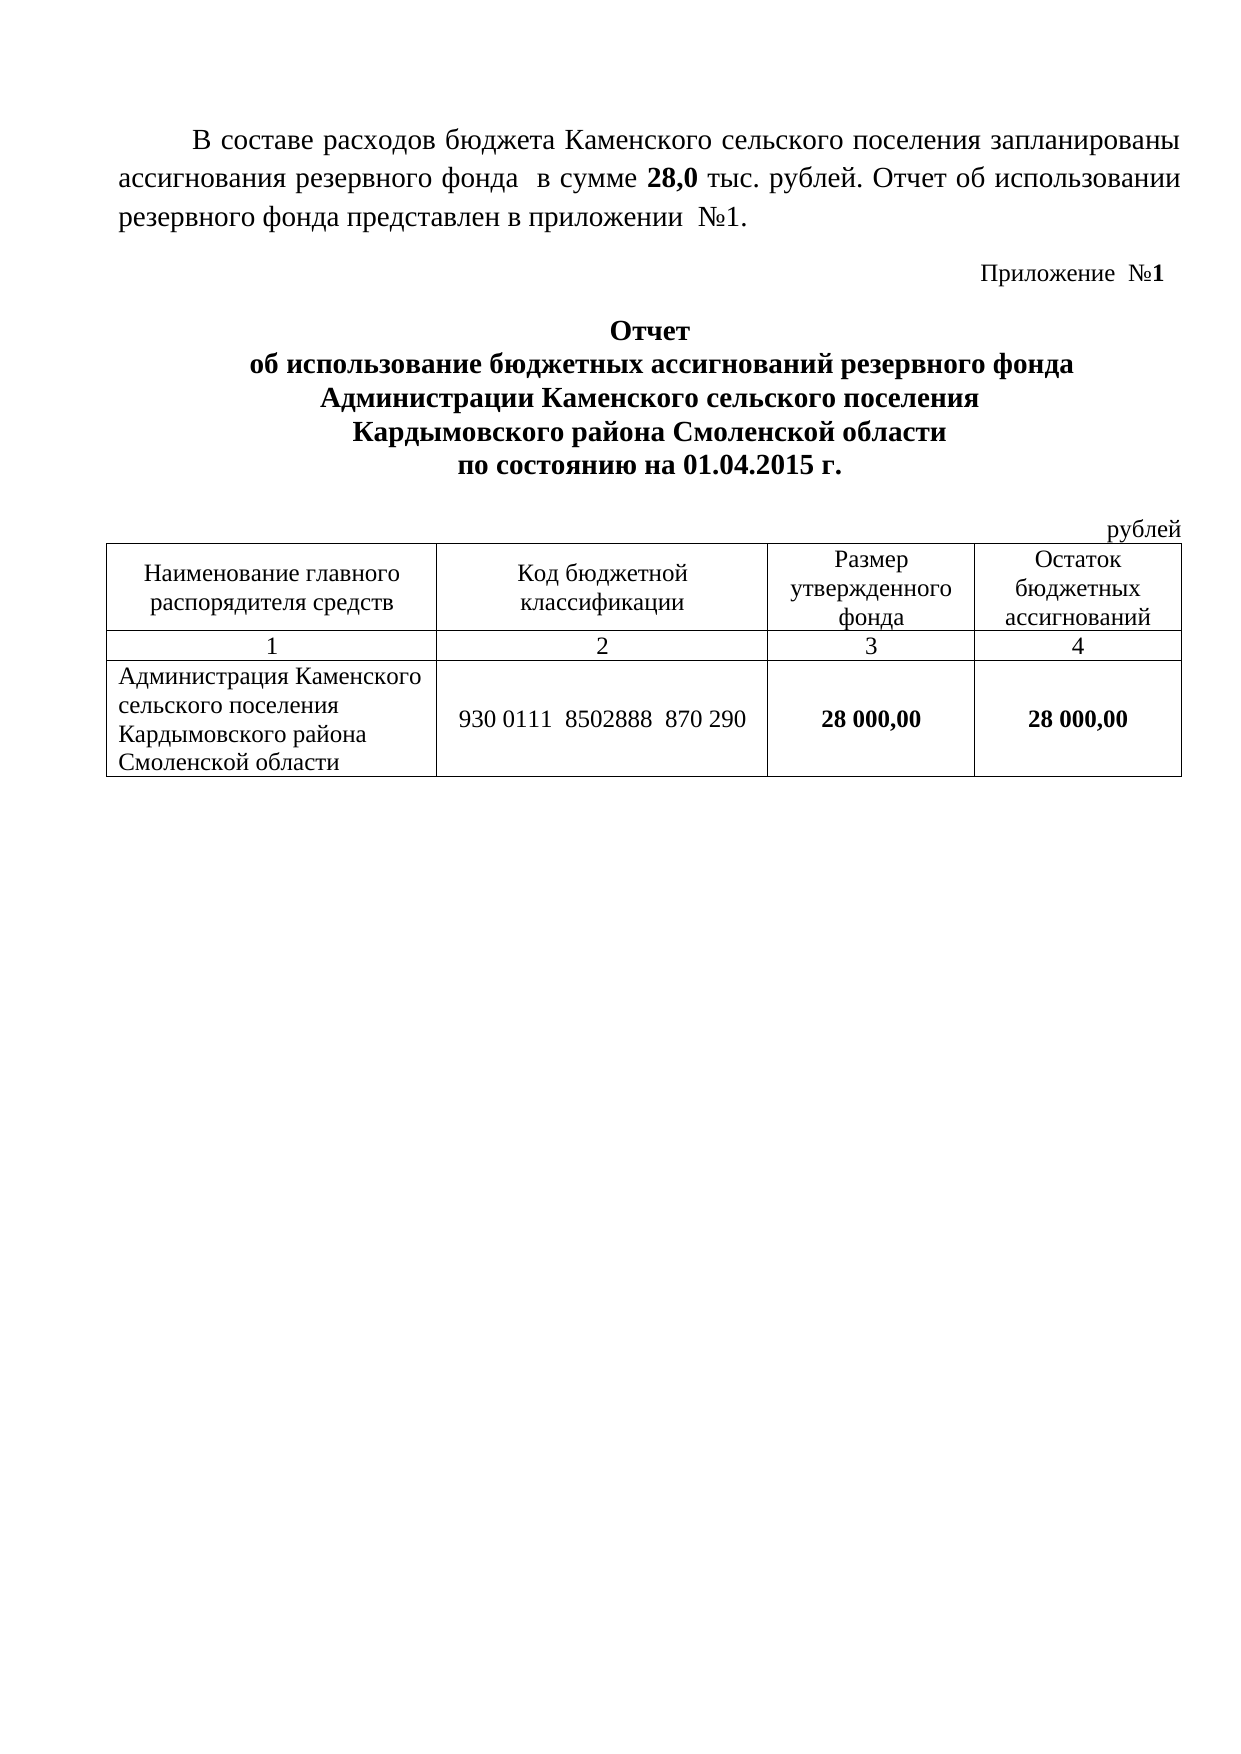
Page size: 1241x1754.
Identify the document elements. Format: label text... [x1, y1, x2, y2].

table_cell 4 [975, 631, 1181, 660]
table_header Остаток бюджетных ассигнований [975, 544, 1181, 630]
table_cell 2 [437, 631, 767, 660]
table_cell 28 000,00 [768, 661, 974, 776]
table_header Код бюджетной классификации [437, 544, 767, 630]
title Кардымовского района Смоленской области [118, 414, 1181, 447]
title об использование бюджетных ассигнований резервного фонда [118, 347, 1181, 380]
text Приложение №1 [118, 258, 1181, 287]
table_cell Администрация Каменского сельского поселения Кардымовского района Смоленской области [107, 661, 436, 776]
text В составе расходов бюджета Каменского сельского поселения запланированы ассигнования резервного фонда в сумме 28,0 тыс. рублей. Отчет об использовании резервного фонда представлен в приложении №1. [118, 122, 1181, 233]
title Администрации Каменского сельского поселения [118, 380, 1181, 414]
title по состоянию на 01.04.2015 г. [118, 447, 1181, 481]
table_cell 930 0111 8502888 870 290 [437, 661, 767, 776]
table_cell 3 [768, 631, 974, 660]
table_cell 28 000,00 [975, 661, 1181, 776]
title рублей [118, 514, 1181, 543]
title Отчет [118, 313, 1181, 347]
table_header Наименование главного распорядителя средств [107, 544, 436, 630]
table_header Размер утвержденного фонда [768, 544, 974, 630]
table_cell 1 [107, 631, 436, 660]
